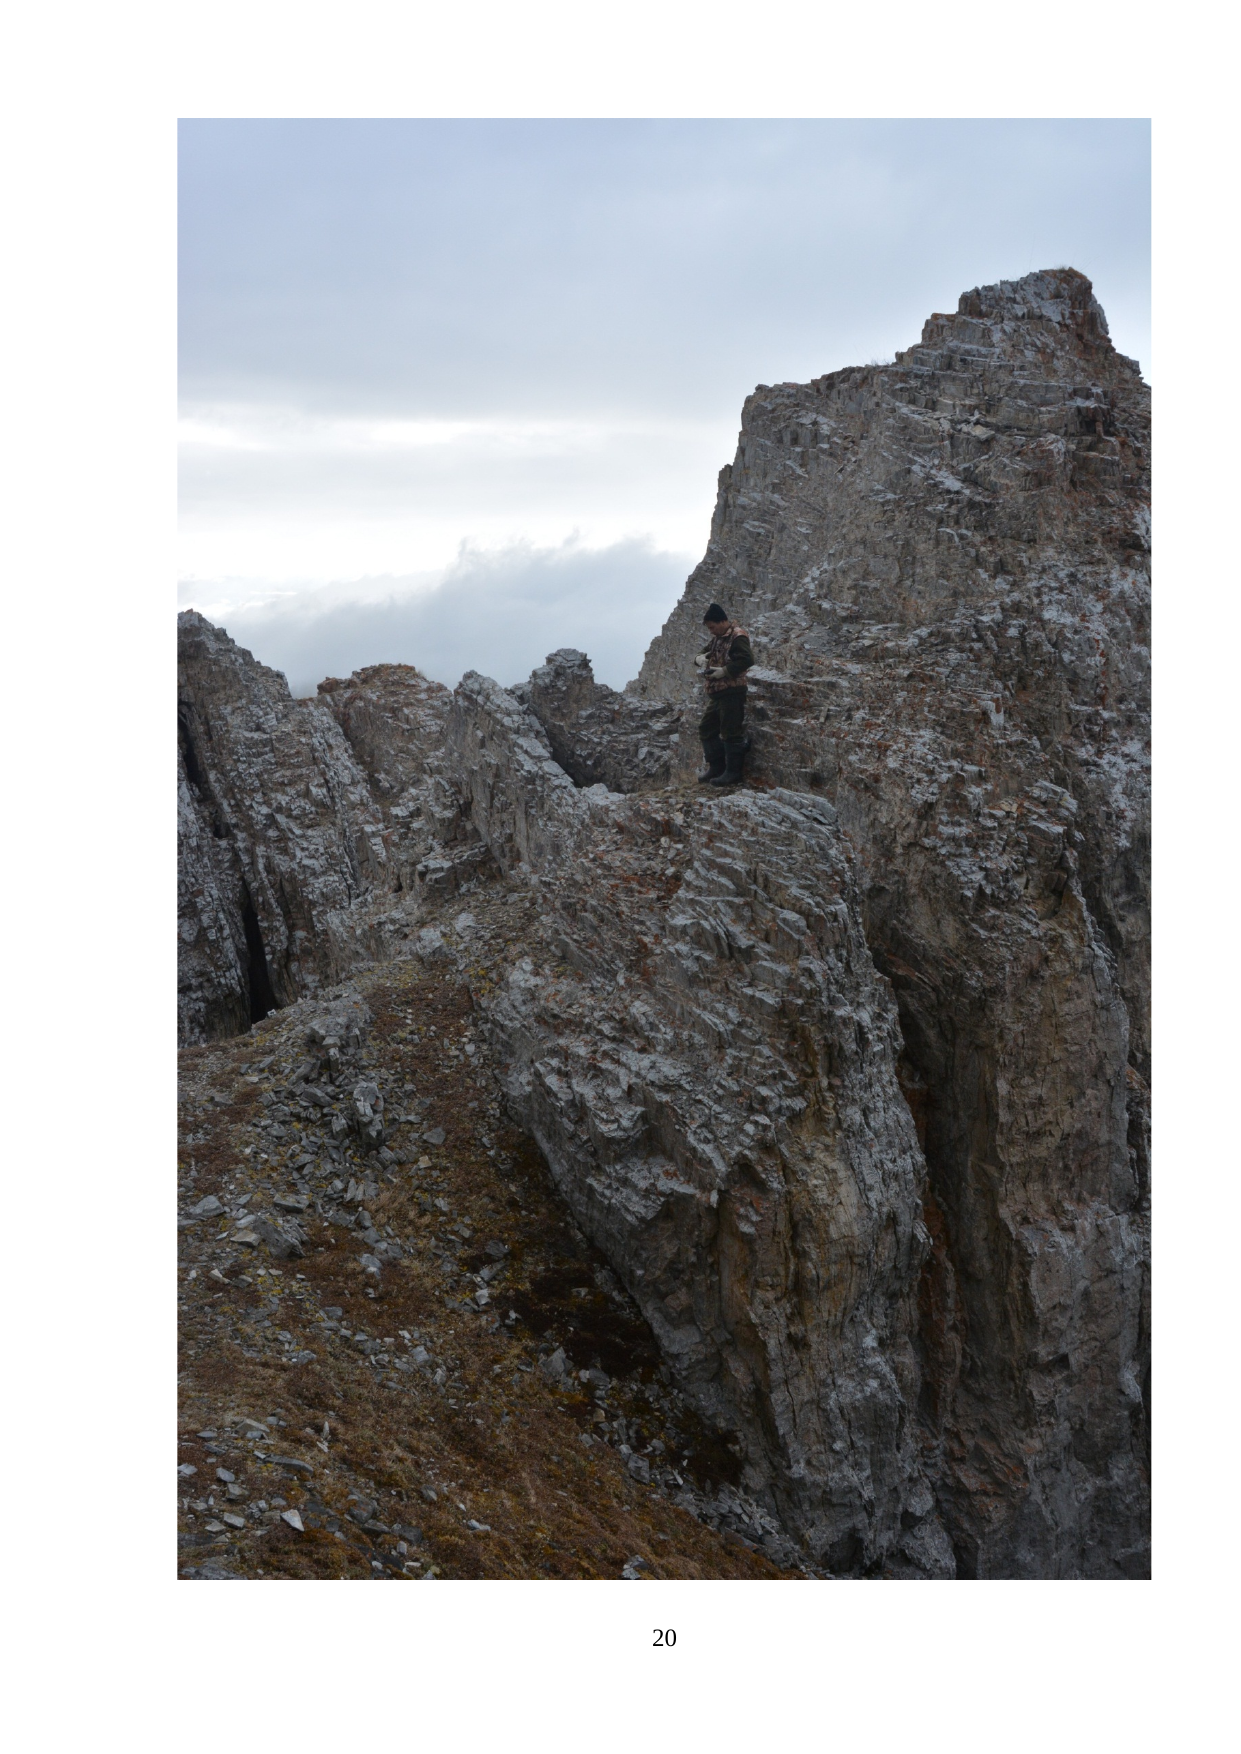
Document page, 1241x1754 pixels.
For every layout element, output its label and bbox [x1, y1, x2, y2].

picture [177, 118, 1152, 1580]
